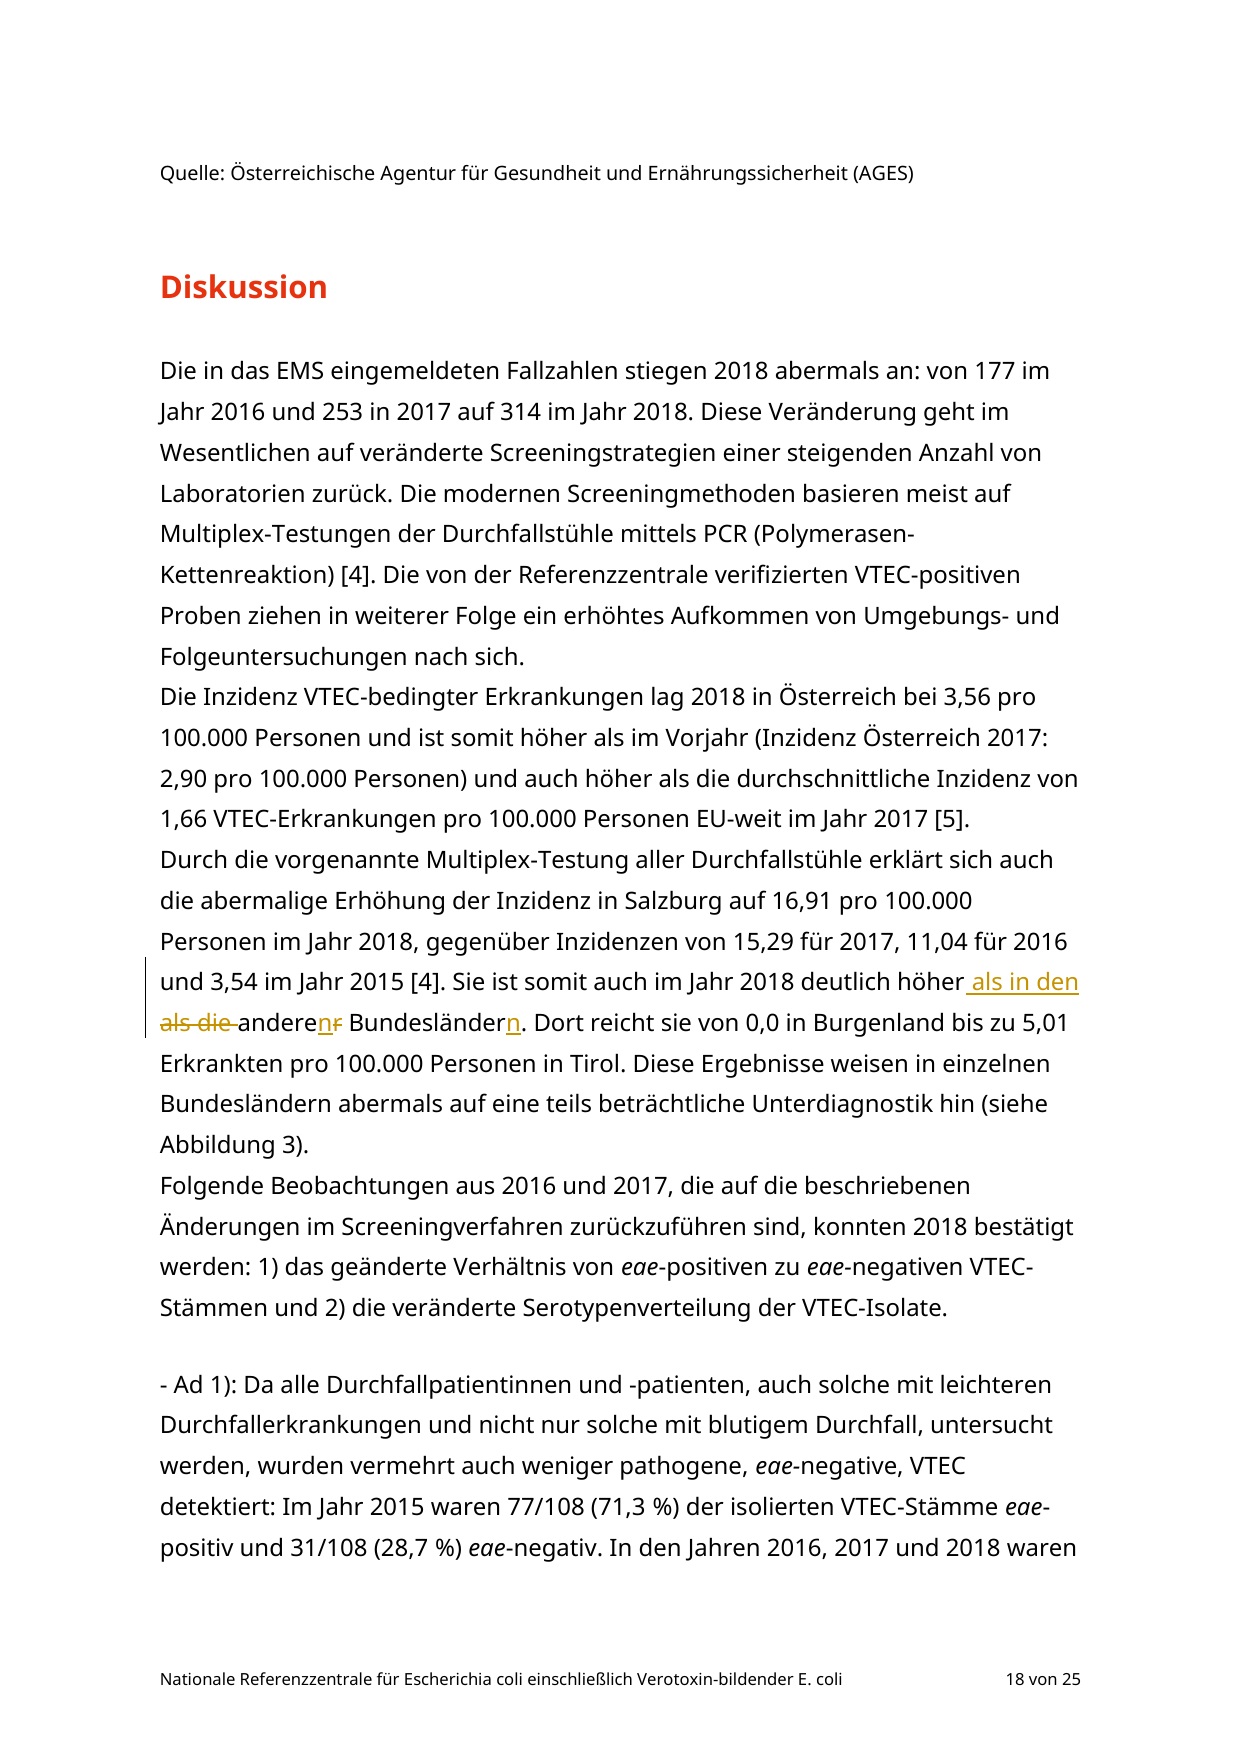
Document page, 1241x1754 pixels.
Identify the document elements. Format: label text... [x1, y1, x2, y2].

subtitle Diskussion [159, 265, 1081, 308]
text Durch die vorgenannte Multiplex-Testung aller Durchfallstühle erklärt sich auch die abermalige Erhöhung der Inzidenz in Salzburg auf 16,91 pro 100.000 Personen im Jahr 2018, gegenüber Inzidenzen von 15,29 für 2017, 11,04 für 2016 und 3,54 im Jahr 2015 [4]. Sie ist somit auch im Jahr 2018 deutlich höherandere Bundesländer. Dort reicht sie von 0,0 in Burgenland bis zu 5,01 Erkrankten pro 100.000 Personen in Tirol. Diese Ergebnisse weisen in einzelnen Bundesländern abermals auf eine teils beträchtliche Unterdiagnostik hin (siehe Abbildung 3). [159, 843, 1081, 1161]
text Folgende Beobachtungen aus 2016 und 2017, die auf die beschriebenen Änderungen im Screeningverfahren zurückzuführen sind, konnten 2018 bestätigt werden: 1) das geänderte Verhältnis von eae-positiven zu eae-negativen VTEC-Stämmen und 2) die veränderte Serotypenverteilung der VTEC-Isolate. [159, 1169, 1081, 1323]
text Die in das EMS eingemeldeten Fallzahlen stiegen 2018 abermals an: von 177 im Jahr 2016 und 253 in 2017 auf 314 im Jahr 2018. Diese Veränderung geht im Wesentlichen auf veränderte Screeningstrategien einer steigenden Anzahl von Laboratorien zurück. Die modernen Screeningmethoden basieren meist auf Multiplex-Testungen der Durchfallstühle mittels PCR (Polymerasen-Kettenreaktion) [4]. Die von der Referenzzentrale verifizierten VTEC-positiven Proben ziehen in weiterer Folge ein erhöhtes Aufkommen von Umgebungs- und Folgeuntersuchungen nach sich. [159, 354, 1081, 672]
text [159, 1368, 1081, 1563]
text Die Inzidenz VTEC-bedingter Erkrankungen lag 2018 in Österreich bei 3,56 pro 100.000 Personen und ist somit höher als im Vorjahr (Inzidenz Österreich 2017: 2,90 pro 100.000 Personen) und auch höher als die durchschnittliche Inzidenz von 1,66 VTEC-Erkrankungen pro 100.000 Personen EU-weit im Jahr 2017 [5]. [159, 680, 1081, 835]
text Quelle: Österreichische Agentur für Gesundheit und Ernährungssicherheit (AGES) [159, 159, 1081, 186]
